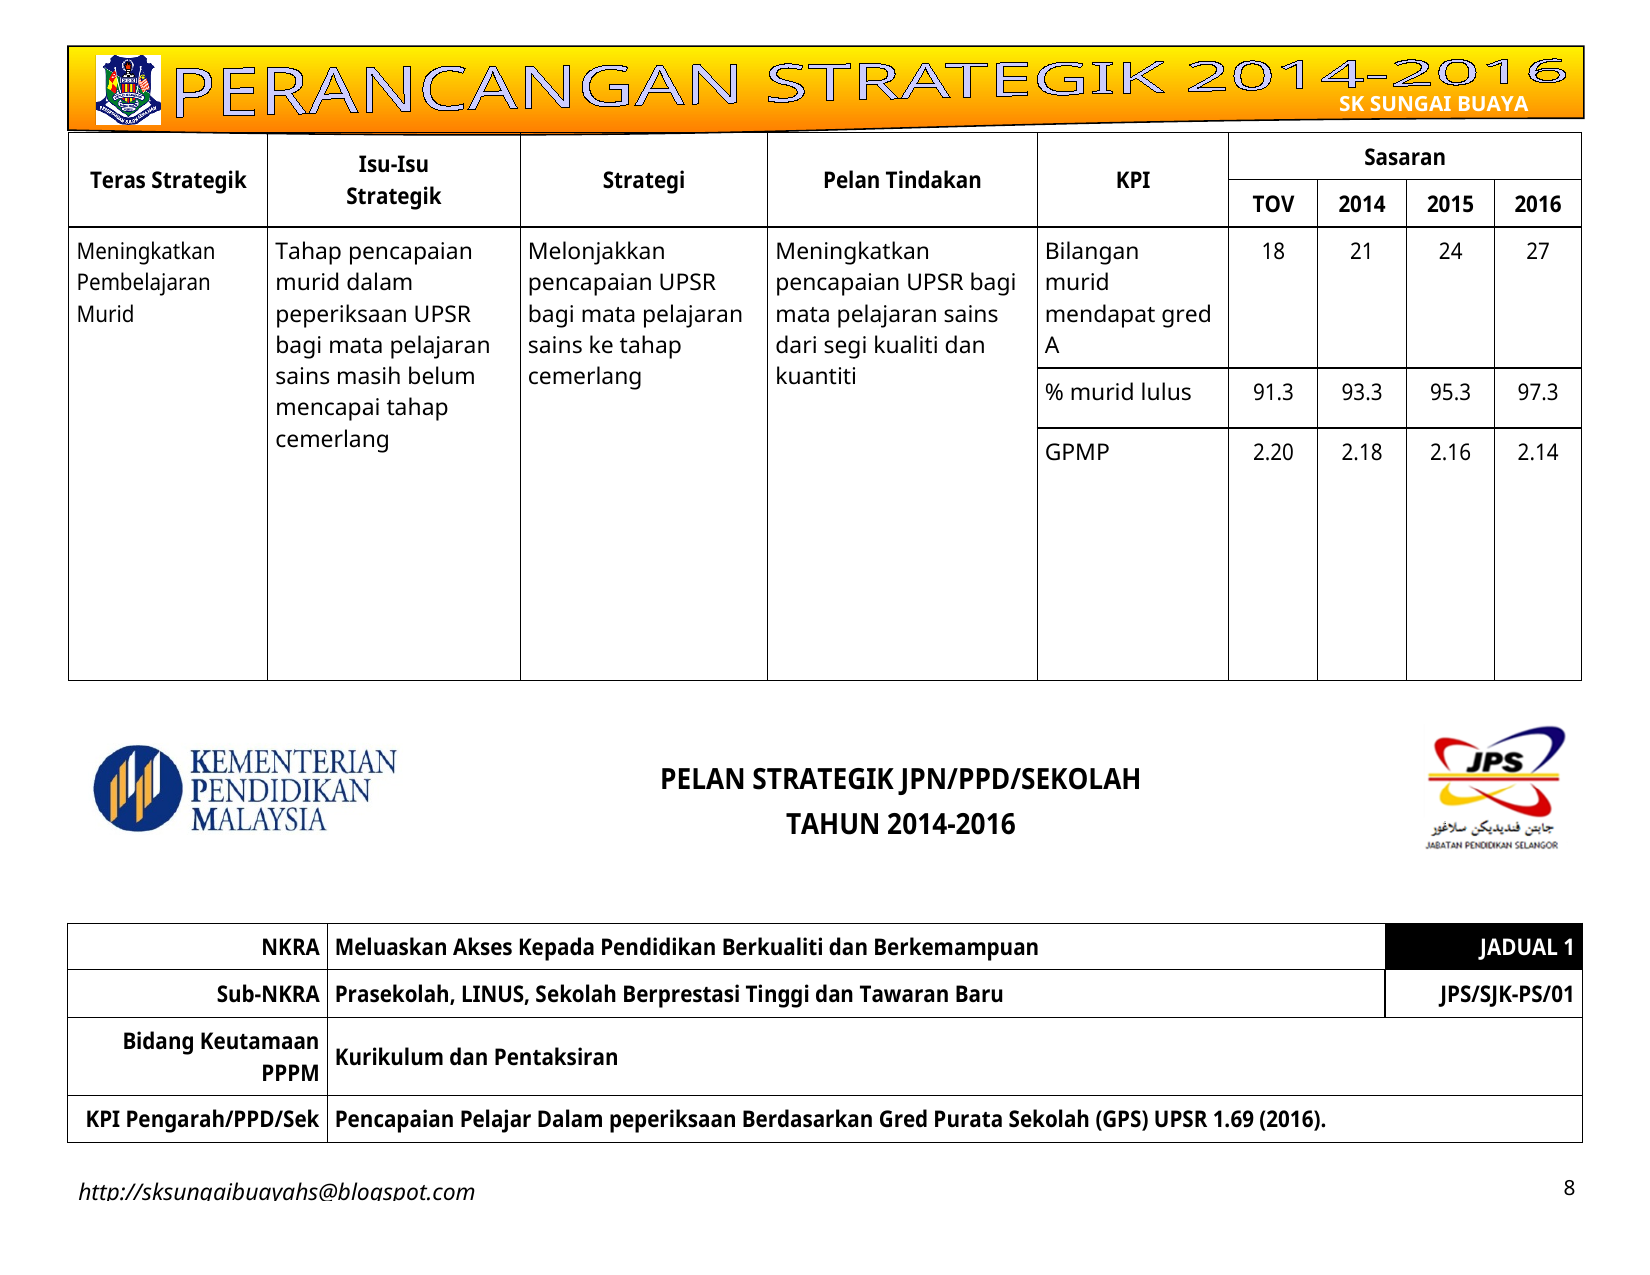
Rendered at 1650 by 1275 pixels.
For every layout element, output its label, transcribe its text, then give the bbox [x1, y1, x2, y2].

picture [95, 55, 161, 125]
table_header PELAN STRATEGIK JPN/PPD/SEKOLAH TAHUN 2014-2016 [404, 712, 1398, 883]
table_cell 27 [1495, 228, 1581, 367]
table_cell 2.18 [1318, 429, 1406, 680]
table_cell Meningkatkan pencapaian UPSR bagi mata pelajaran sains dari segi kualiti dan kuantiti [768, 228, 1037, 680]
table_cell Pencapaian Pelajar Dalam peperiksaan Berdasarkan Gred Purata Sekolah (GPS) UPSR 1.69 (2016). [328, 1096, 1582, 1142]
table_cell Melonjakkan pencapaian UPSR bagi mata pelajaran sains ke tahap cemerlang [521, 228, 767, 680]
table_cell Sub-NKRA [68, 970, 327, 1017]
table_header JADUAL 1 [1385, 924, 1582, 969]
table_header NKRA [68, 924, 327, 969]
table_header Isu-Isu Strategik [268, 133, 520, 226]
table_cell Prasekolah, LINUS, Sekolah Berprestasi Tinggi dan Tawaran Baru [328, 970, 1384, 1017]
picture [87, 740, 410, 835]
table_cell Kurikulum dan Pentaksiran [328, 1018, 1582, 1095]
table_cell 97.3 [1495, 369, 1581, 427]
table_header [1398, 712, 1586, 883]
table_cell 2014 [1318, 180, 1406, 226]
table_header Teras Strategik [69, 133, 267, 226]
table_header Sasaran [1229, 133, 1581, 179]
table_cell JPS/SJK-PS/01 [1386, 970, 1582, 1017]
table_header Pelan Tindakan [768, 133, 1037, 226]
table_cell 18 [1229, 228, 1317, 367]
table_header Meluaskan Akses Kepada Pendidikan Berkualiti dan Berkemampuan [328, 924, 1385, 969]
table_cell 2015 [1407, 180, 1494, 226]
table_cell 2.20 [1229, 429, 1317, 680]
table_cell % murid lulus [1038, 369, 1228, 427]
table_cell 21 [1318, 228, 1406, 367]
table_header KPI [1038, 133, 1228, 226]
table_cell 95.3 [1407, 369, 1494, 427]
table_cell Bilangan murid mendapat gred A [1038, 228, 1228, 367]
table_cell 91.3 [1229, 369, 1317, 427]
table_cell TOV [1229, 180, 1317, 226]
table_cell GPMP [1038, 429, 1228, 680]
picture [1423, 724, 1570, 854]
table_header [75, 712, 404, 883]
table_cell Tahap pencapaian murid dalam peperiksaan UPSR bagi mata pelajaran sains masih belum mencapai tahap cemerlang [268, 228, 520, 680]
table_cell 2.16 [1407, 429, 1494, 680]
table_header Strategi [521, 133, 767, 226]
table_cell Bidang Keutamaan PPPM [68, 1018, 327, 1095]
table_cell KPI Pengarah/PPD/Sek [68, 1096, 327, 1142]
table_cell 93.3 [1318, 369, 1406, 427]
table_cell 24 [1407, 228, 1494, 367]
table_cell Meningkatkan Pembelajaran Murid [69, 228, 267, 680]
table_cell 2016 [1495, 180, 1581, 226]
table_cell 2.14 [1495, 429, 1581, 680]
